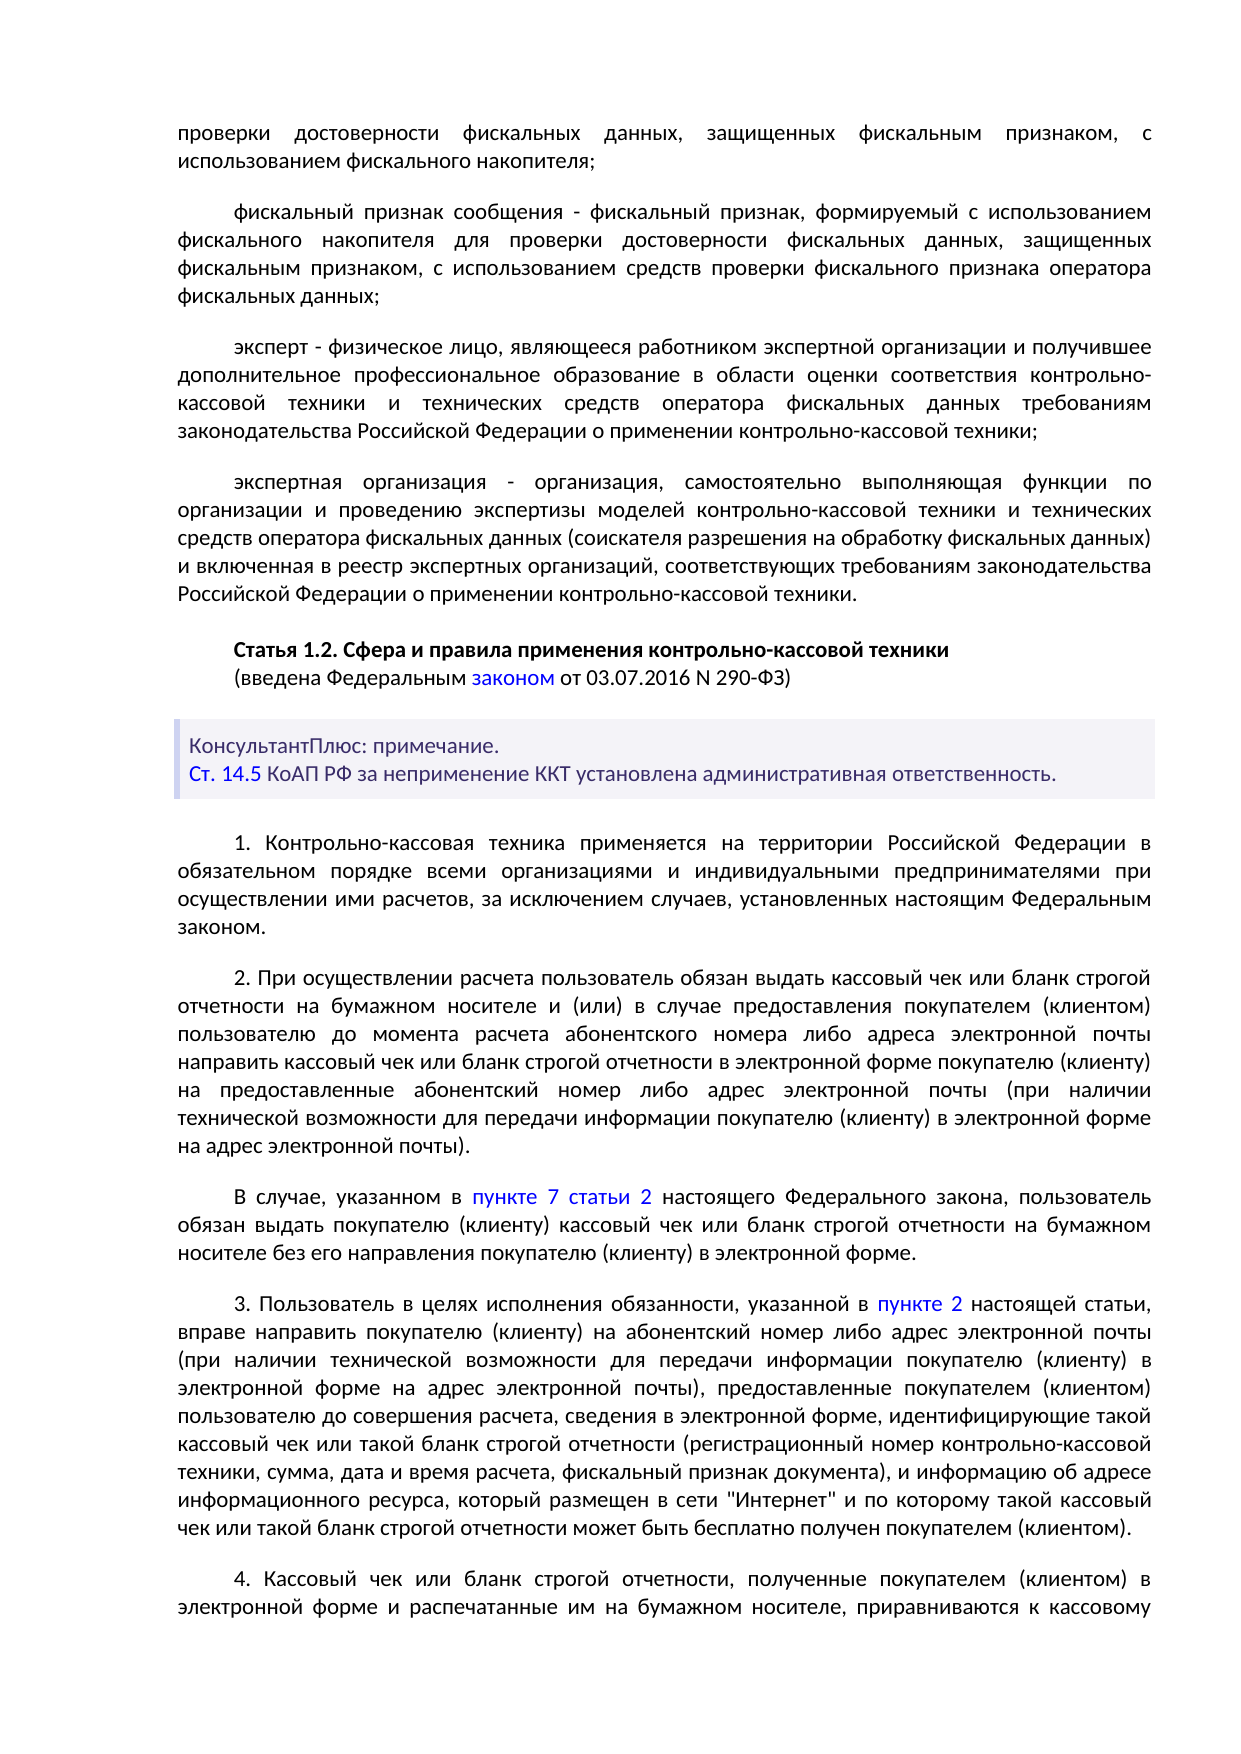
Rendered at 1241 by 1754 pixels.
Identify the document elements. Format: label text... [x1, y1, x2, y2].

text эксперт - физическое лицо, являющееся работником экспертной организации и получившее дополнительное профессиональное образование в области оценки соответствия контрольно-кассовой техники и технических средств оператора фискальных данных требованиям законодательства Российской Федерации о применении контрольно-кассовой техники; [177, 332, 1152, 444]
text 3. Пользователь в целях исполнения обязанности, указанной в пункте 2 настоящей статьи, вправе направить покупателю (клиенту) на абонентский номер либо адрес электронной почты (при наличии технической возможности для передачи информации покупателю (клиенту) в электронной форме на адрес электронной почты), предоставленные покупателем (клиентом) пользователю до совершения расчета, сведения в электронной форме, идентифицирующие такой кассовый чек или такой бланк строгой отчетности (регистрационный номер контрольно-кассовой техники, сумма, дата и время расчета, фискальный признак документа), и информацию об адресе информационного ресурса, который размещен в сети "Интернет" и по которому такой кассовый чек или такой бланк строгой отчетности может быть бесплатно получен покупателем (клиентом). [177, 1289, 1152, 1541]
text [177, 118, 1152, 174]
text фискальный признак сообщения - фискальный признак, формируемый с использованием фискального накопителя для проверки достоверности фискальных данных, защищенных фискальным признаком, с использованием средств проверки фискального признака оператора фискальных данных; [177, 197, 1152, 309]
title Статья 1.2. Сфера и правила применения контрольно-кассовой техники [177, 635, 1152, 663]
text 1. Контрольно-кассовая техника применяется на территории Российской Федерации в обязательном порядке всеми организациями и индивидуальными предпринимателями при осуществлении ими расчетов, за исключением случаев, установленных настоящим Федеральным законом. [177, 828, 1152, 940]
text В случае, указанном в пункте 7 статьи 2 настоящего Федерального закона, пользователь обязан выдать покупателю (клиенту) кассовый чек или бланк строгой отчетности на бумажном носителе без его направления покупателю (клиенту) в электронной форме. [177, 1182, 1152, 1266]
table_header КонсультантПлюс: примечание. Ст. 14.5 КоАП РФ за неприменение ККТ установлена административная ответственность. [180, 719, 1149, 799]
text (введена Федеральным законом от 03.07.2016 N 290-ФЗ) [177, 663, 1152, 691]
text экспертная организация - организация, самостоятельно выполняющая функции по организации и проведению экспертизы моделей контрольно-кассовой техники и технических средств оператора фискальных данных (соискателя разрешения на обработку фискальных данных) и включенная в реестр экспертных организаций, соответствующих требованиям законодательства Российской Федерации о применении контрольно-кассовой техники. [177, 467, 1152, 607]
text 2. При осуществлении расчета пользователь обязан выдать кассовый чек или бланк строгой отчетности на бумажном носителе и (или) в случае предоставления покупателем (клиентом) пользователю до момента расчета абонентского номера либо адреса электронной почты направить кассовый чек или бланк строгой отчетности в электронной форме покупателю (клиенту) на предоставленные абонентский номер либо адрес электронной почты (при наличии технической возможности для передачи информации покупателю (клиенту) в электронной форме на адрес электронной почты). [177, 963, 1152, 1159]
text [177, 1564, 1152, 1620]
